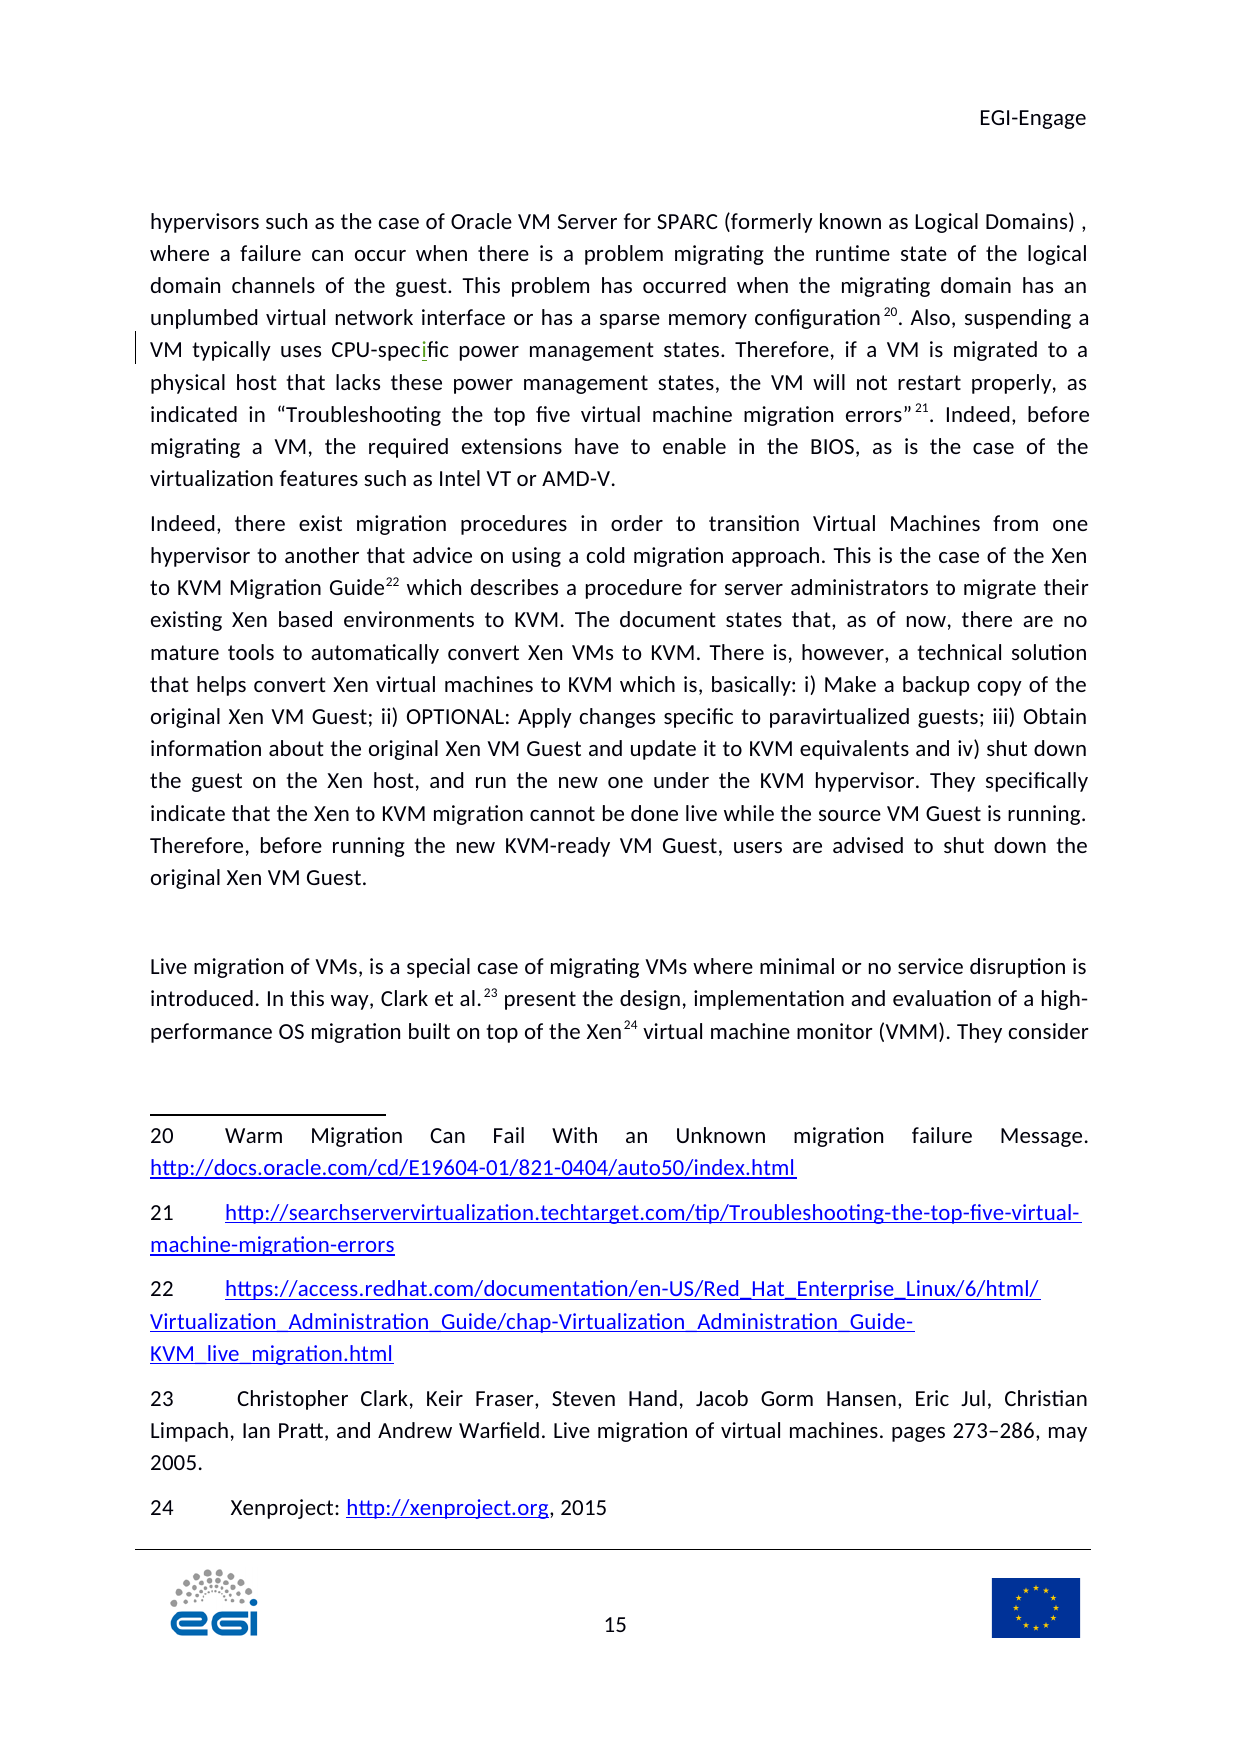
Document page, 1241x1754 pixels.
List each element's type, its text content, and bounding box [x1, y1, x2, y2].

picture [991, 1578, 1081, 1638]
text Concerning warm migration, problems may arise when trying to migrate a suspended VM between different sites. Indeed, the usage of different source and destination architectures and the usage of disparate hypervisors that can be found in a federated Cloud infrastructure discourage the usage of this approach. There are known issues concerning warm migration in different hypervisors such as the case of Oracle VM Server for SPARC (formerly known as Logical Domains) , where a failure can occur when there is a problem migrating the runtime state of the logical domain channels of the guest. This problem has occurred when the migrating domain has an unplumbed virtual network interface or has a sparse memory configuration. Also, suspending a VM typically uses CPU-specfic power management states. Therefore, if a VM is migrated to a physical host that lacks these power management states, the VM will not restart properly, as indicated in “Troubleshooting the top five virtual machine migration errors”. Indeed, before migrating a VM, the required extensions have to enable in the BIOS, as is the case of the virtualization features such as Intel VT or AMD-V. [150, 207, 1090, 492]
text Indeed, there exist migration procedures in order to transition Virtual Machines from one hypervisor to another that advice on using a cold migration approach. This is the case of the Xen to KVM Migration Guide which describes a procedure for server administrators to migrate their existing Xen based environments to KVM. The document states that, as of now, there are no mature tools to automatically convert Xen VMs to KVM. There is, however, a technical solution that helps convert Xen virtual machines to KVM which is, basically: i) Make a backup copy of the original Xen VM Guest; ii) OPTIONAL: Apply changes specific to paravirtualized guests; iii) Obtain information about the original Xen VM Guest and update it to KVM equivalents and iv) shut down the guest on the Xen host, and run the new one under the KVM hypervisor. They specifically indicate that the Xen to KVM migration cannot be done live while the source VM Guest is running. Therefore, before running the new KVM-ready VM Guest, users are advised to shut down the original Xen VM Guest. [150, 509, 1090, 891]
text Live migration of VMs, is a special case of migrating VMs where minimal or no service disruption is introduced. In this way, Clark et al. present the design, implementation and evaluation of a high-performance OS migration built on top of the Xen virtual machine monitor (VMM). They consider the migration process as a transactional interaction between the two hosts involved by following these six steps: [150, 952, 1090, 1045]
picture [150, 1567, 276, 1638]
